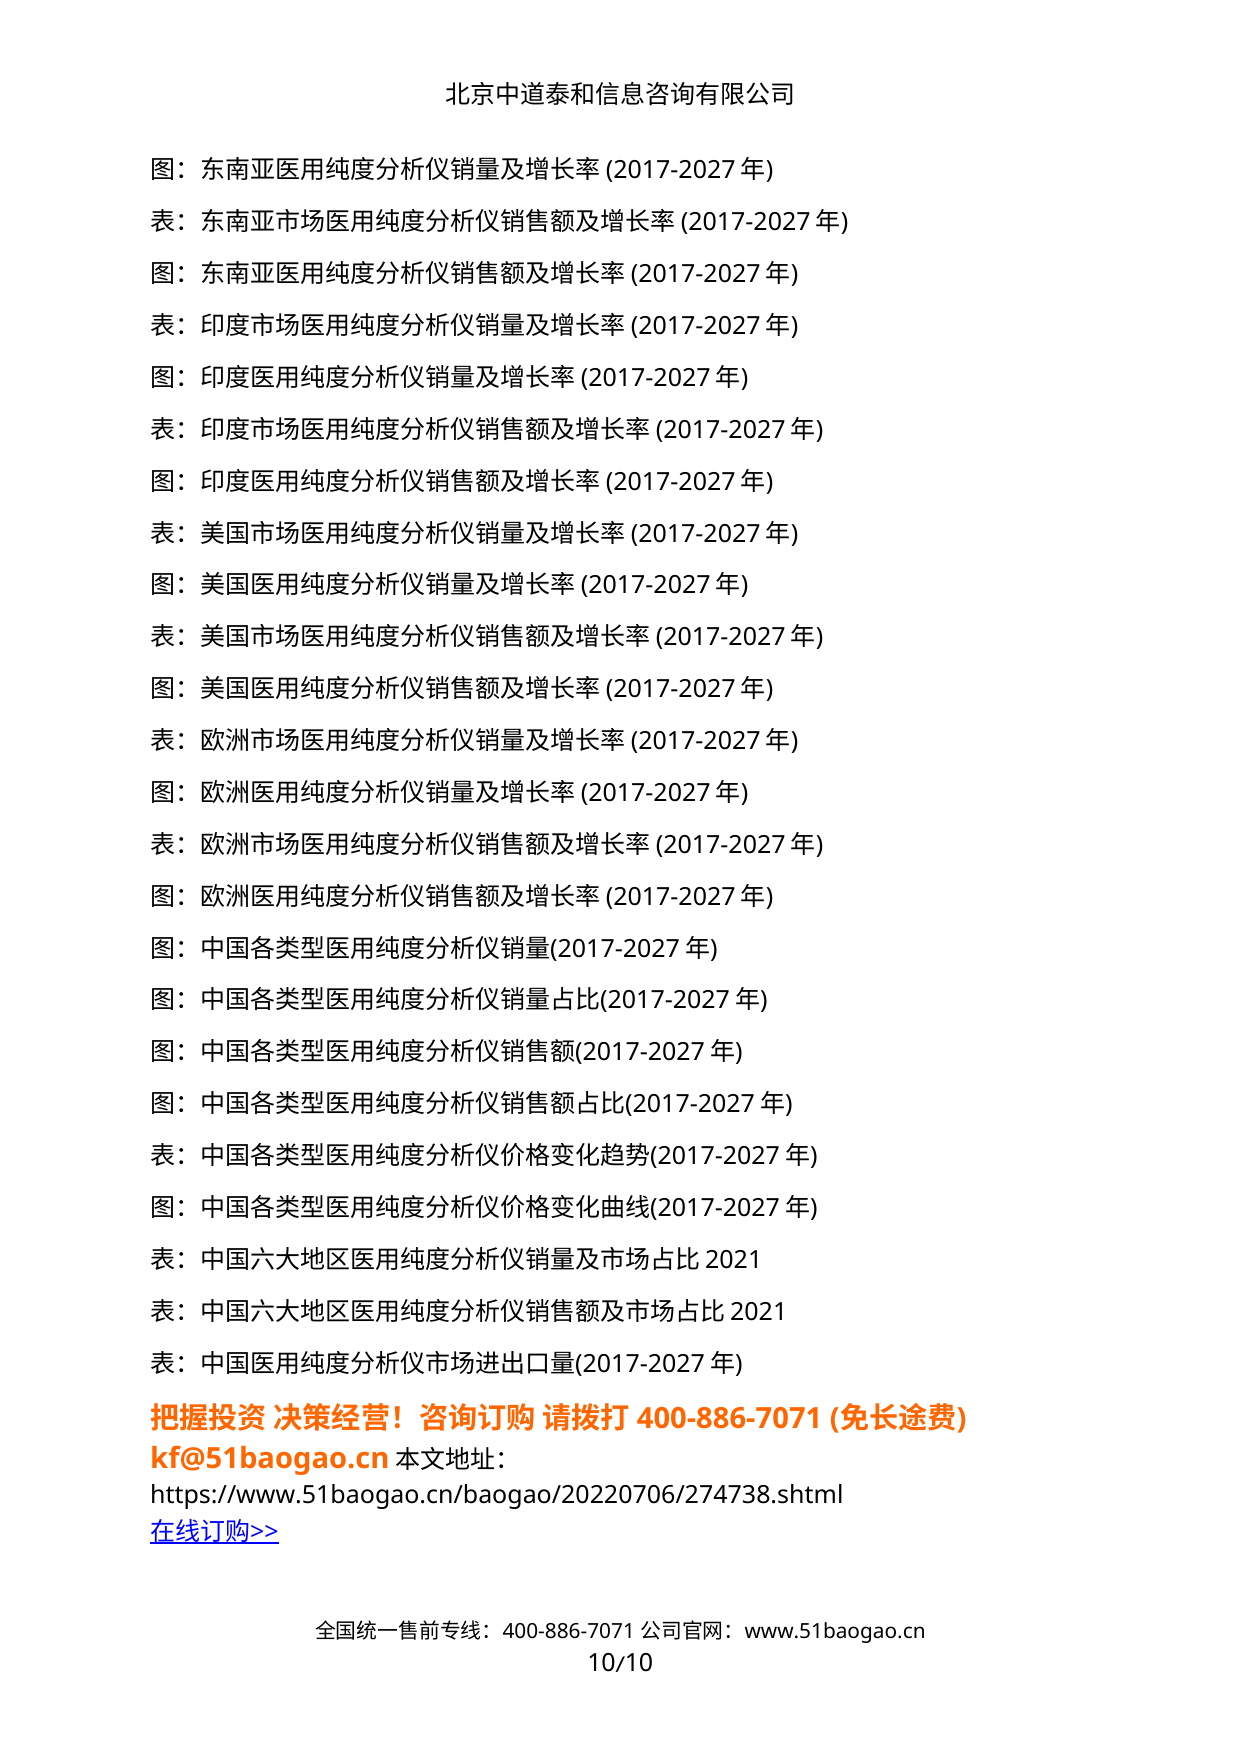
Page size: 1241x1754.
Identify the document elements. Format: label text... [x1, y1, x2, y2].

text 把握投资 决策经营！咨询订购 请拨打 400-886-7071 (免长途费) kf@51baogao.cn本文地址：https://www.51baogao.cn/baogao/20220706/274738.shtml [150, 1395, 1090, 1511]
text 表：印度市场医用纯度分析仪销售额及增长率 (2017-2027年) [150, 409, 1090, 446]
text 表：美国市场医用纯度分析仪销售额及增长率 (2017-2027年) [150, 617, 1090, 653]
text 在线订购>> [150, 1511, 1090, 1547]
text 表：欧洲市场医用纯度分析仪销量及增长率 (2017-2027年) [150, 721, 1090, 757]
text 表：东南亚市场医用纯度分析仪销售额及增长率 (2017-2027年) [150, 202, 1090, 238]
text 表：中国六大地区医用纯度分析仪销量及市场占比2021 [150, 1239, 1090, 1276]
text 图：印度医用纯度分析仪销售额及增长率 (2017-2027年) [150, 461, 1090, 497]
text 表：欧洲市场医用纯度分析仪销售额及增长率 (2017-2027年) [150, 824, 1090, 861]
text 图：欧洲医用纯度分析仪销售额及增长率 (2017-2027年) [150, 876, 1090, 912]
text 图：欧洲医用纯度分析仪销量及增长率 (2017-2027年) [150, 772, 1090, 809]
text 表：中国医用纯度分析仪市场进出口量(2017-2027年) [150, 1343, 1090, 1379]
text 图：中国各类型医用纯度分析仪价格变化曲线(2017-2027年) [150, 1187, 1090, 1224]
text 图：美国医用纯度分析仪销售额及增长率 (2017-2027年) [150, 669, 1090, 705]
text 图：中国各类型医用纯度分析仪销量占比(2017-2027年) [150, 980, 1090, 1016]
text 图：东南亚医用纯度分析仪销售额及增长率 (2017-2027年) [150, 254, 1090, 290]
text 表：中国六大地区医用纯度分析仪销售额及市场占比2021 [150, 1291, 1090, 1327]
text 图：中国各类型医用纯度分析仪销售额(2017-2027年) [150, 1032, 1090, 1068]
text 图：印度医用纯度分析仪销量及增长率 (2017-2027年) [150, 357, 1090, 394]
text 图：中国各类型医用纯度分析仪销量(2017-2027年) [150, 928, 1090, 964]
text 图：东南亚医用纯度分析仪销量及增长率 (2017-2027年) [150, 150, 1090, 186]
text 表：中国各类型医用纯度分析仪价格变化趋势(2017-2027年) [150, 1136, 1090, 1172]
text 图：美国医用纯度分析仪销量及增长率 (2017-2027年) [150, 565, 1090, 601]
text 表：印度市场医用纯度分析仪销量及增长率 (2017-2027年) [150, 306, 1090, 342]
text 表：美国市场医用纯度分析仪销量及增长率 (2017-2027年) [150, 513, 1090, 549]
text 图：中国各类型医用纯度分析仪销售额占比(2017-2027年) [150, 1084, 1090, 1120]
